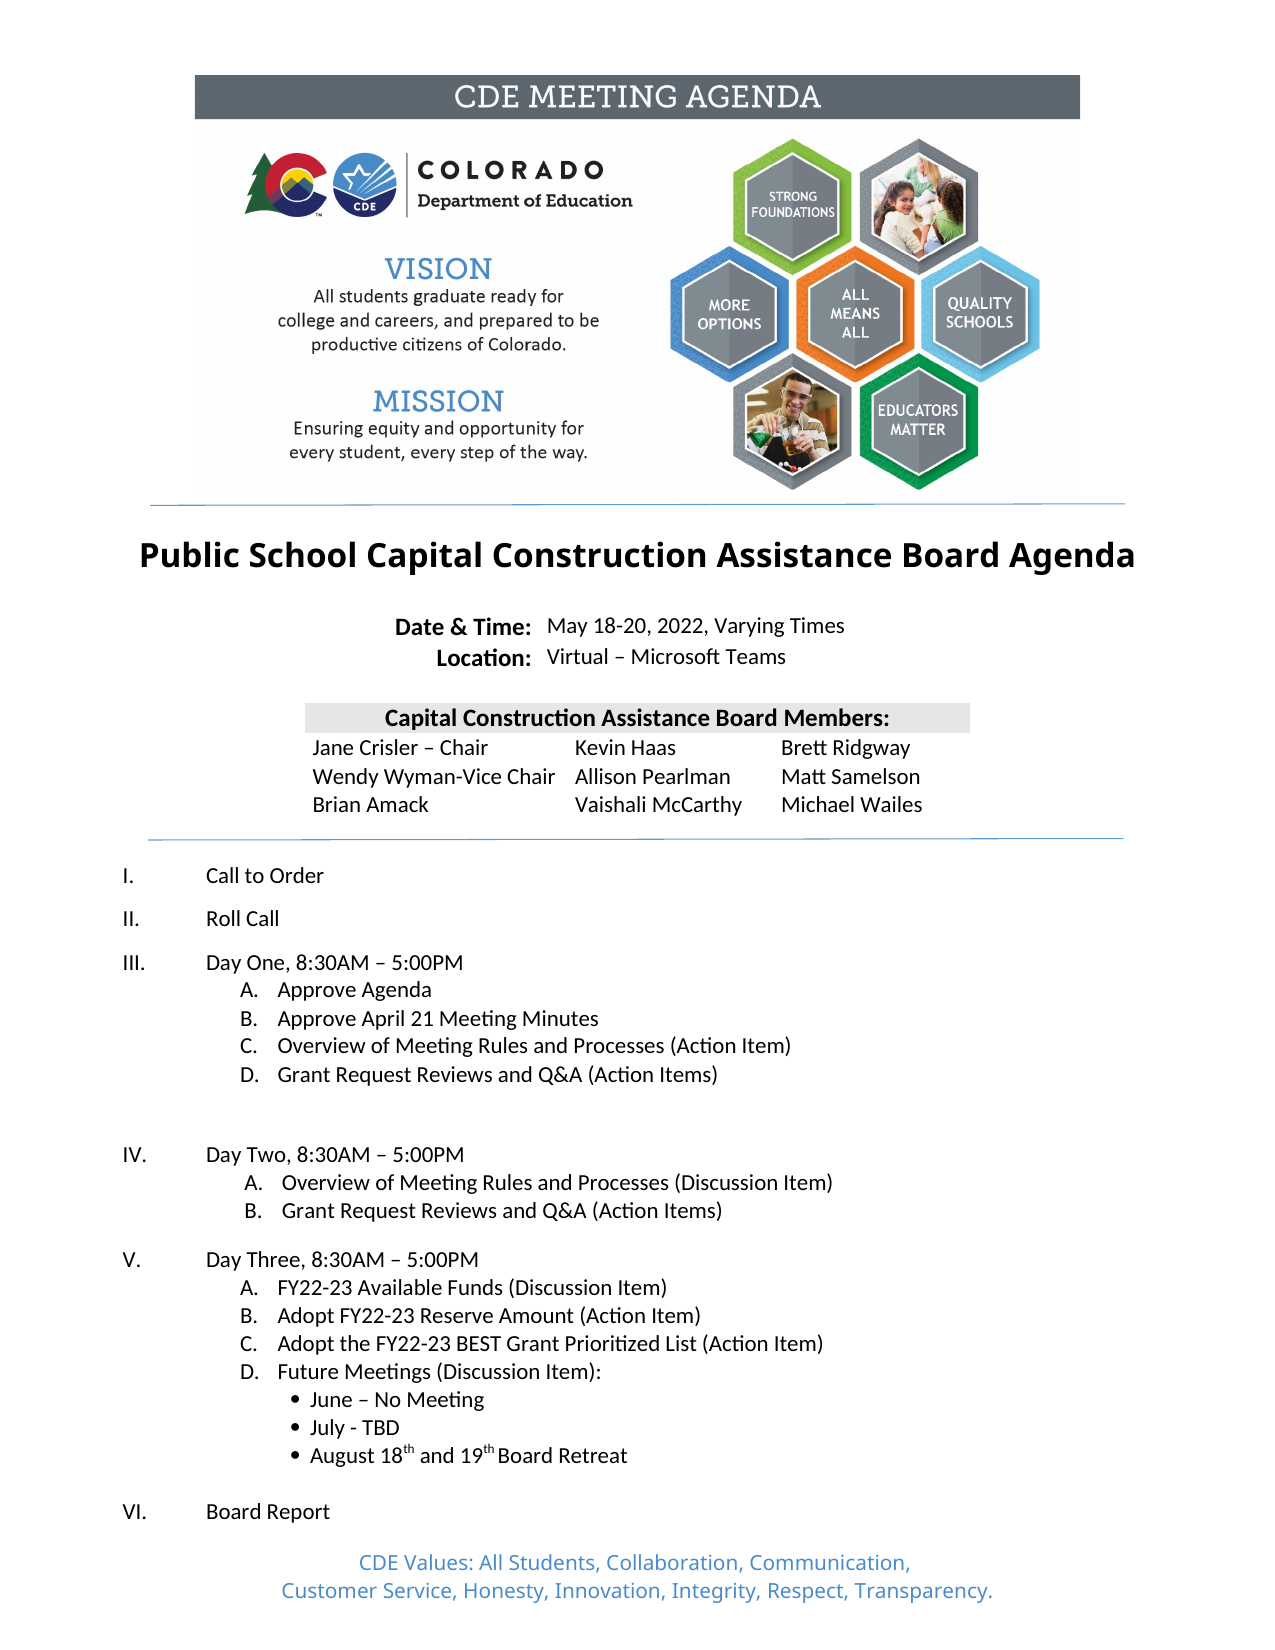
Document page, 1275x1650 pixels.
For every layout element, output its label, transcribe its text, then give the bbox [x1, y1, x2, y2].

table_cell Vaishali McCarthy [567, 790, 773, 818]
table_cell VI. [113, 1497, 167, 1540]
table_header Call to Order [168, 861, 1162, 904]
table_cell Brian Amack [305, 790, 567, 818]
table_cell Location: [380, 642, 539, 672]
table_cell Allison Pearlman [567, 762, 773, 790]
table_cell Virtual – Microsoft Teams [539, 642, 895, 672]
table_cell Day Three, 8:30AM – 5:00PM FY22-23 Available Funds (Discussion Item) Adopt FY22-23 Reserve Amount (Action Item) Adopt the FY22-23 BEST Grant Prioritized List (Action Item) Future Meetings (Discussion Item): June – No Meeting July - TBD August 18th and 19th Board Retreat [168, 1245, 1162, 1497]
table_cell IV. [113, 1140, 167, 1245]
picture [194, 75, 1081, 490]
text Public School Capital Construction Assistance Board Agenda [112, 532, 1162, 577]
table_cell V. [113, 1245, 167, 1497]
table_cell II. [113, 904, 167, 948]
table_cell Matt Samelson [773, 762, 970, 790]
table_cell Jane Crisler – Chair [305, 733, 567, 762]
table_cell Day One, 8:30AM – 5:00PM Approve Agenda Approve April 21 Meeting Minutes Overview of Meeting Rules and Processes (Action Item) Grant Request Reviews and Q&A (Action Items) [168, 948, 1162, 1140]
table_cell Michael Wailes [773, 790, 970, 818]
table_cell Wendy Wyman-Vice Chair [305, 762, 567, 790]
table_header Capital Construction Assistance Board Members: [305, 703, 970, 733]
table_cell Board Report [168, 1497, 1162, 1540]
table_header I. [113, 861, 167, 904]
table_cell Brett Ridgway [773, 733, 970, 762]
table_cell Roll Call [168, 904, 1162, 948]
table_cell Day Two, 8:30AM – 5:00PM Overview of Meeting Rules and Processes (Discussion Item) Grant Request Reviews and Q&A (Action Items) [168, 1140, 1162, 1245]
table_header May 18-20, 2022, Varying Times [539, 611, 895, 642]
table_header Date & Time: [380, 611, 539, 642]
table_cell Kevin Haas [567, 733, 773, 762]
table_cell III. [113, 948, 167, 1140]
